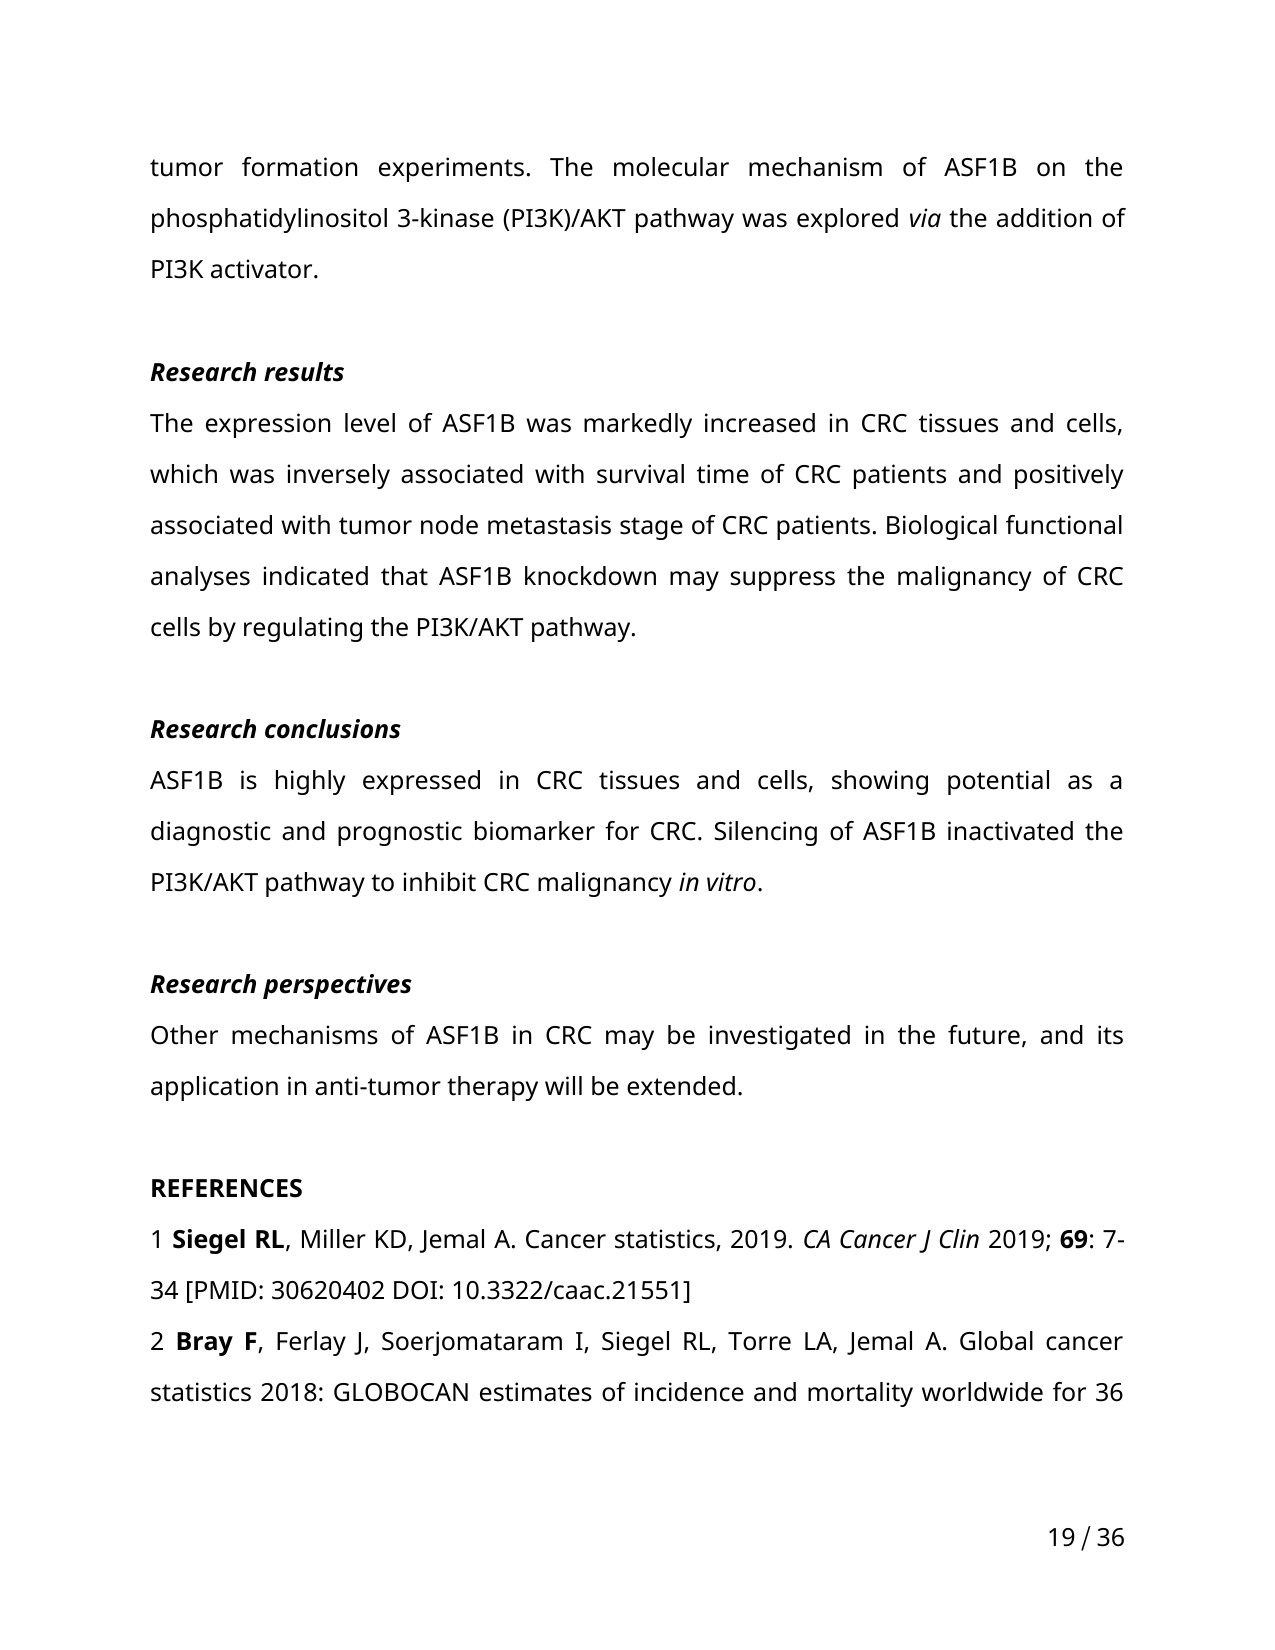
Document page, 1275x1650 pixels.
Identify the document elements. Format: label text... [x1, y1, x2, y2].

text ASF1B is highly expressed in CRC tissues and cells, showing potential as a diagnostic and prognostic biomarker for CRC. Silencing of ASF1B inactivated the PI3K/AKT pathway to inhibit CRC malignancy in vitro. [150, 762, 1125, 899]
text REFERENCES [150, 1171, 1125, 1205]
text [150, 150, 1125, 286]
text Research conclusions [150, 711, 1125, 746]
text Research results [150, 354, 1125, 388]
text 1 Siegel RL, Miller KD, Jemal A. Cancer statistics, 2019. CA Cancer J Clin 2019; 69: 7-34 [PMID: 30620402 DOI: 10.3322/caac.21551] [150, 1222, 1125, 1307]
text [150, 1324, 1125, 1409]
text The expression level of ASF1B was markedly increased in CRC tissues and cells, which was inversely associated with survival time of CRC patients and positively associated with tumor node metastasis stage of CRC patients. Biological functional analyses indicated that ASF1B knockdown may suppress the malignancy of CRC cells by regulating the PI3K/AKT pathway. [150, 405, 1125, 643]
text Research perspectives [150, 967, 1125, 1001]
text Other mechanisms of ASF1B in CRC may be investigated in the future, and its application in anti-tumor therapy will be extended. [150, 1018, 1125, 1103]
